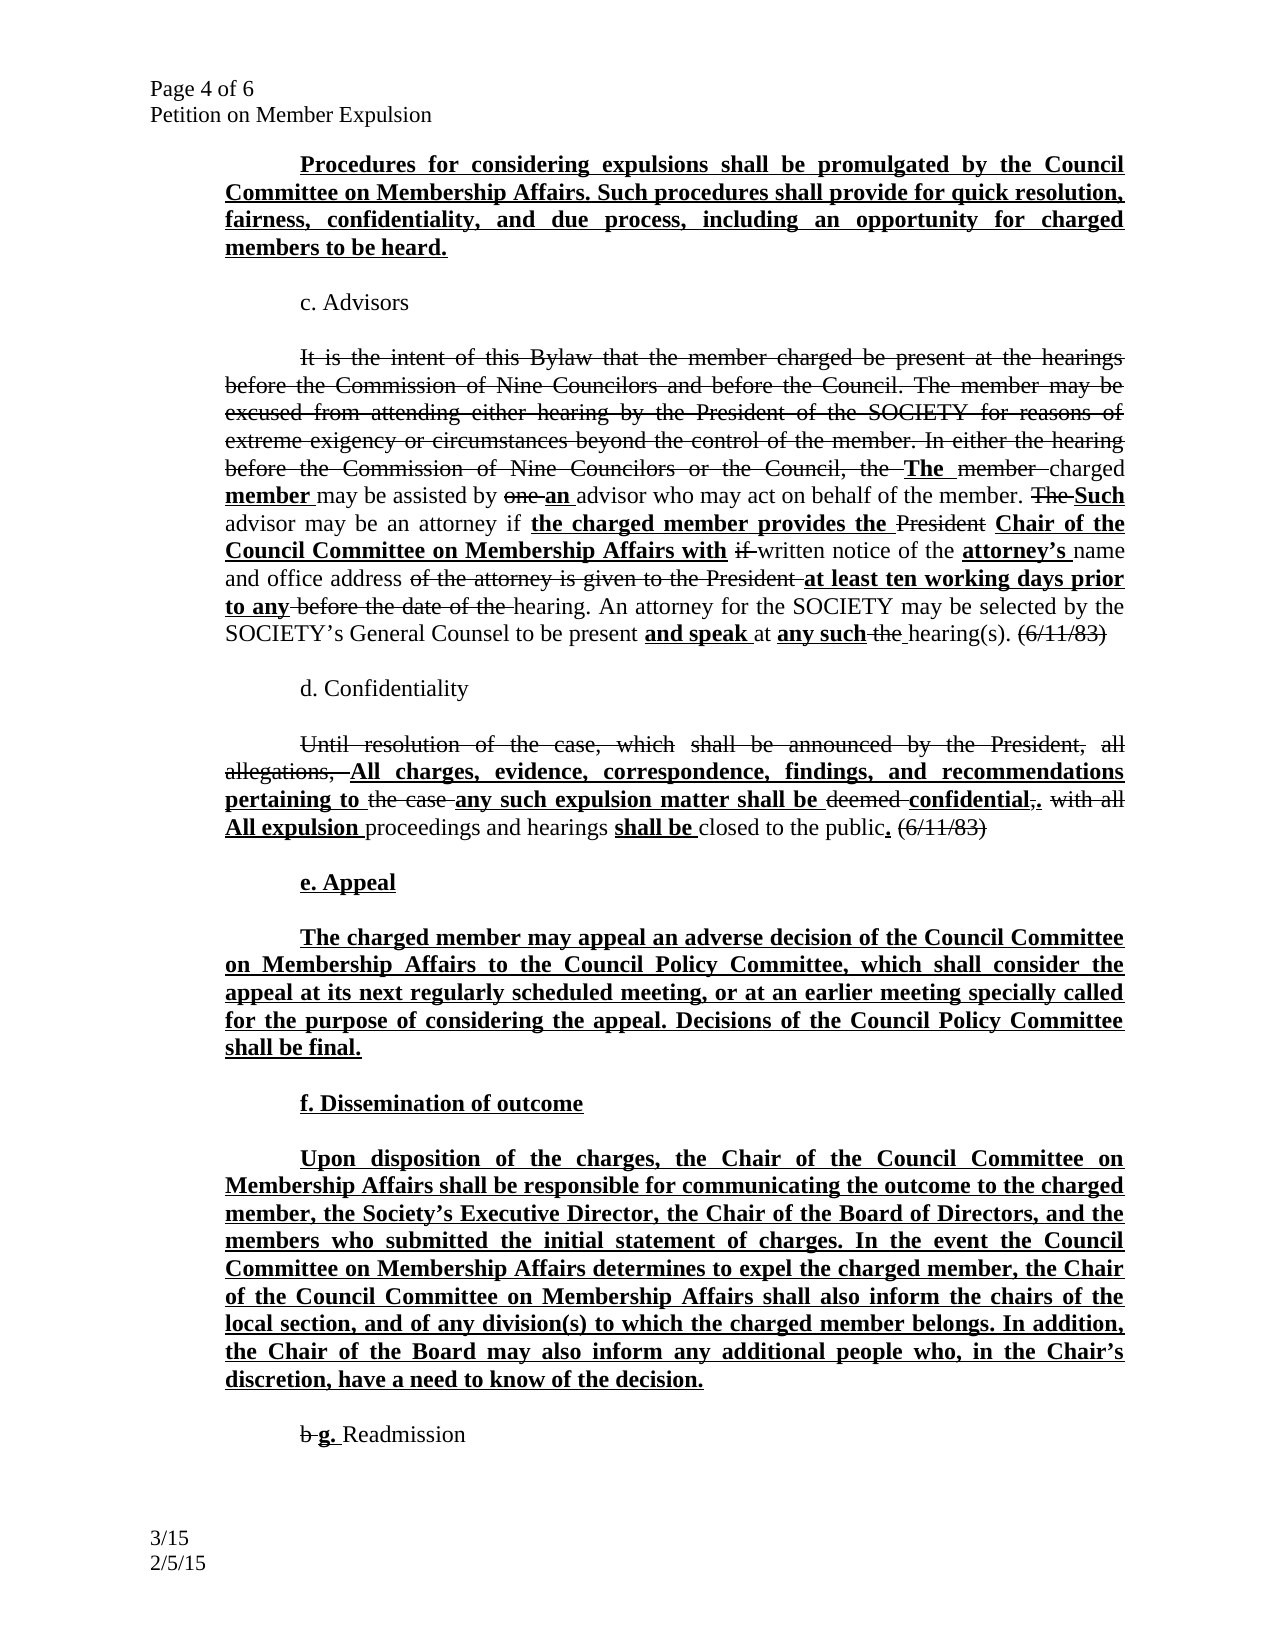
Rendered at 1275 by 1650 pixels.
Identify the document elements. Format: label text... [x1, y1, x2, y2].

text c. Advisors [225, 288, 1125, 316]
text The charged member may appeal an adverse decision of the Council Committee on Membership Affairs to the Council Policy Committee, which shall consider the appeal at its next regularly scheduled meeting, or at an earlier meeting specially called for the purpose of considering the appeal. Decisions of the Council Policy Committee shall be final. [225, 976, 1125, 1002]
text Procedures for considering expulsions shall be promulgated by the Council Committee on Membership Affairs. Such procedures shall provide for quick resolution, fairness, confidentiality, and due process, including an opportunity for charged members to be heard. [225, 203, 1125, 229]
text The charged member may appeal an adverse decision of the Council Committee on Membership Affairs to the Council Policy Committee, which shall consider the appeal at its next regularly scheduled meeting, or at an earlier meeting specially called for the purpose of considering the appeal. Decisions of the Council Policy Committee shall be final. [225, 1031, 1125, 1061]
text d. Confidentiality [225, 674, 1125, 702]
text The charged member may appeal an adverse decision of the Council Committee on Membership Affairs to the Council Policy Committee, which shall consider the appeal at its next regularly scheduled meeting, or at an earlier meeting specially called for the purpose of considering the appeal. Decisions of the Council Policy Committee shall be final. [225, 923, 1125, 974]
text f. Dissemination of outcome [225, 1088, 1125, 1116]
text Until resolution of the case, which shall be announced by the President, all allegations, All charges, evidence, correspondence, findings, and recommendations pertaining to the case any such expulsion matter shall be deemed confidential,. with all All expulsion proceedings and hearings shall be closed to the public. (6/11/83) [225, 730, 1125, 840]
text Procedures for considering expulsions shall be promulgated by the Council Committee on Membership Affairs. Such procedures shall provide for quick resolution, fairness, confidentiality, and due process, including an opportunity for charged members to be heard. [225, 150, 1125, 201]
text Upon disposition of the charges, the Chair of the Council Committee on Membership Affairs shall be responsible for communicating the outcome to the charged member, the Society’s Executive Director, the Chair of the Board of Directors, and the members who submitted the initial statement of charges. In the event the Council Committee on Membership Affairs determines to expel the charged member, the Chair of the Council Committee on Membership Affairs shall also inform the chairs of the local section, and of any division(s) to which the charged member belongs. In addition, the Chair of the Board may also inform any additional people who, in the Chair’s discretion, have a need to know of the decision. [225, 1144, 1125, 1195]
text e. Appeal [225, 868, 1125, 895]
text Procedures for considering expulsions shall be promulgated by the Council Committee on Membership Affairs. Such procedures shall provide for quick resolution, fairness, confidentiality, and due process, including an opportunity for charged members to be heard. [225, 230, 1125, 260]
text b g. Readmission [225, 1420, 1125, 1447]
text It is the intent of this Bylaw that the member charged be present at the hearings before the Commission of Nine Councilors and before the Council. The member may be excused from attending either hearing by the President of the SOCIETY for reasons of extreme exigency or circumstances beyond the control of the member. In either the hearing before the Commission of Nine Councilors or the Council, the The member charged member may be assisted by one an advisor who may act on behalf of the member. The Such advisor may be an attorney if the charged member provides the President Chair of the Council Committee on Membership Affairs with if written notice of the attorney’s name and office address of the attorney is given to the President at least ten working days prior to any before the date of the hearing. An attorney for the SOCIETY may be selected by the SOCIETY’s General Counsel to be present and speak at any such the hearing(s). (6/11/83) [225, 343, 1125, 441]
text The charged member may appeal an adverse decision of the Council Committee on Membership Affairs to the Council Policy Committee, which shall consider the appeal at its next regularly scheduled meeting, or at an earlier meeting specially called for the purpose of considering the appeal. Decisions of the Council Policy Committee shall be final. [225, 1003, 1125, 1030]
text It is the intent of this Bylaw that the member charged be present at the hearings before the Commission of Nine Councilors and before the Council. The member may be excused from attending either hearing by the President of the SOCIETY for reasons of extreme exigency or circumstances beyond the control of the member. In either the hearing before the Commission of Nine Councilors or the Council, the The member charged member may be assisted by one an advisor who may act on behalf of the member. The Such advisor may be an attorney if the charged member provides the President Chair of the Council Committee on Membership Affairs with if written notice of the attorney’s name and office address of the attorney is given to the President at least ten working days prior to any before the date of the hearing. An attorney for the SOCIETY may be selected by the SOCIETY’s General Counsel to be present and speak at any such the hearing(s). (6/11/83) [225, 442, 1125, 647]
